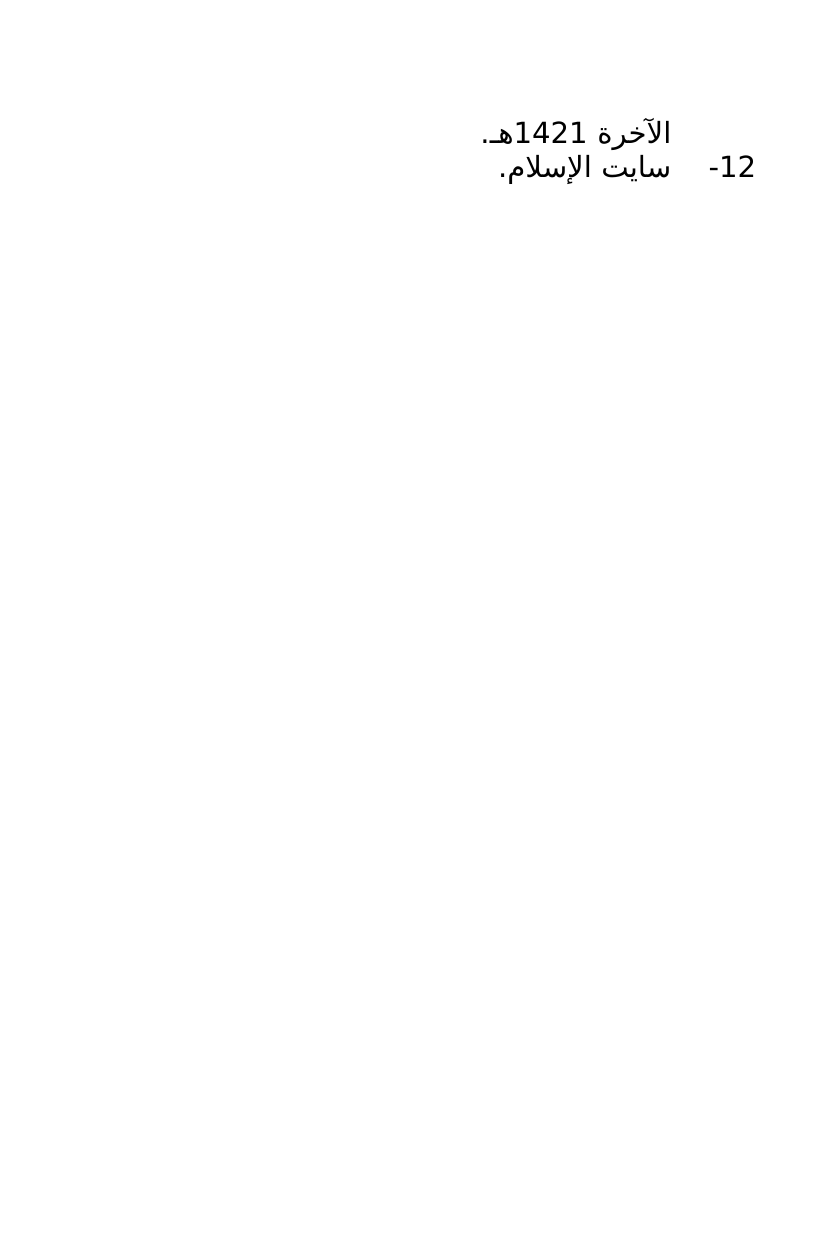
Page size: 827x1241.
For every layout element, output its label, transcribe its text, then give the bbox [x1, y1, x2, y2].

list سایت الإسلام. [89, 151, 708, 185]
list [89, 117, 708, 151]
